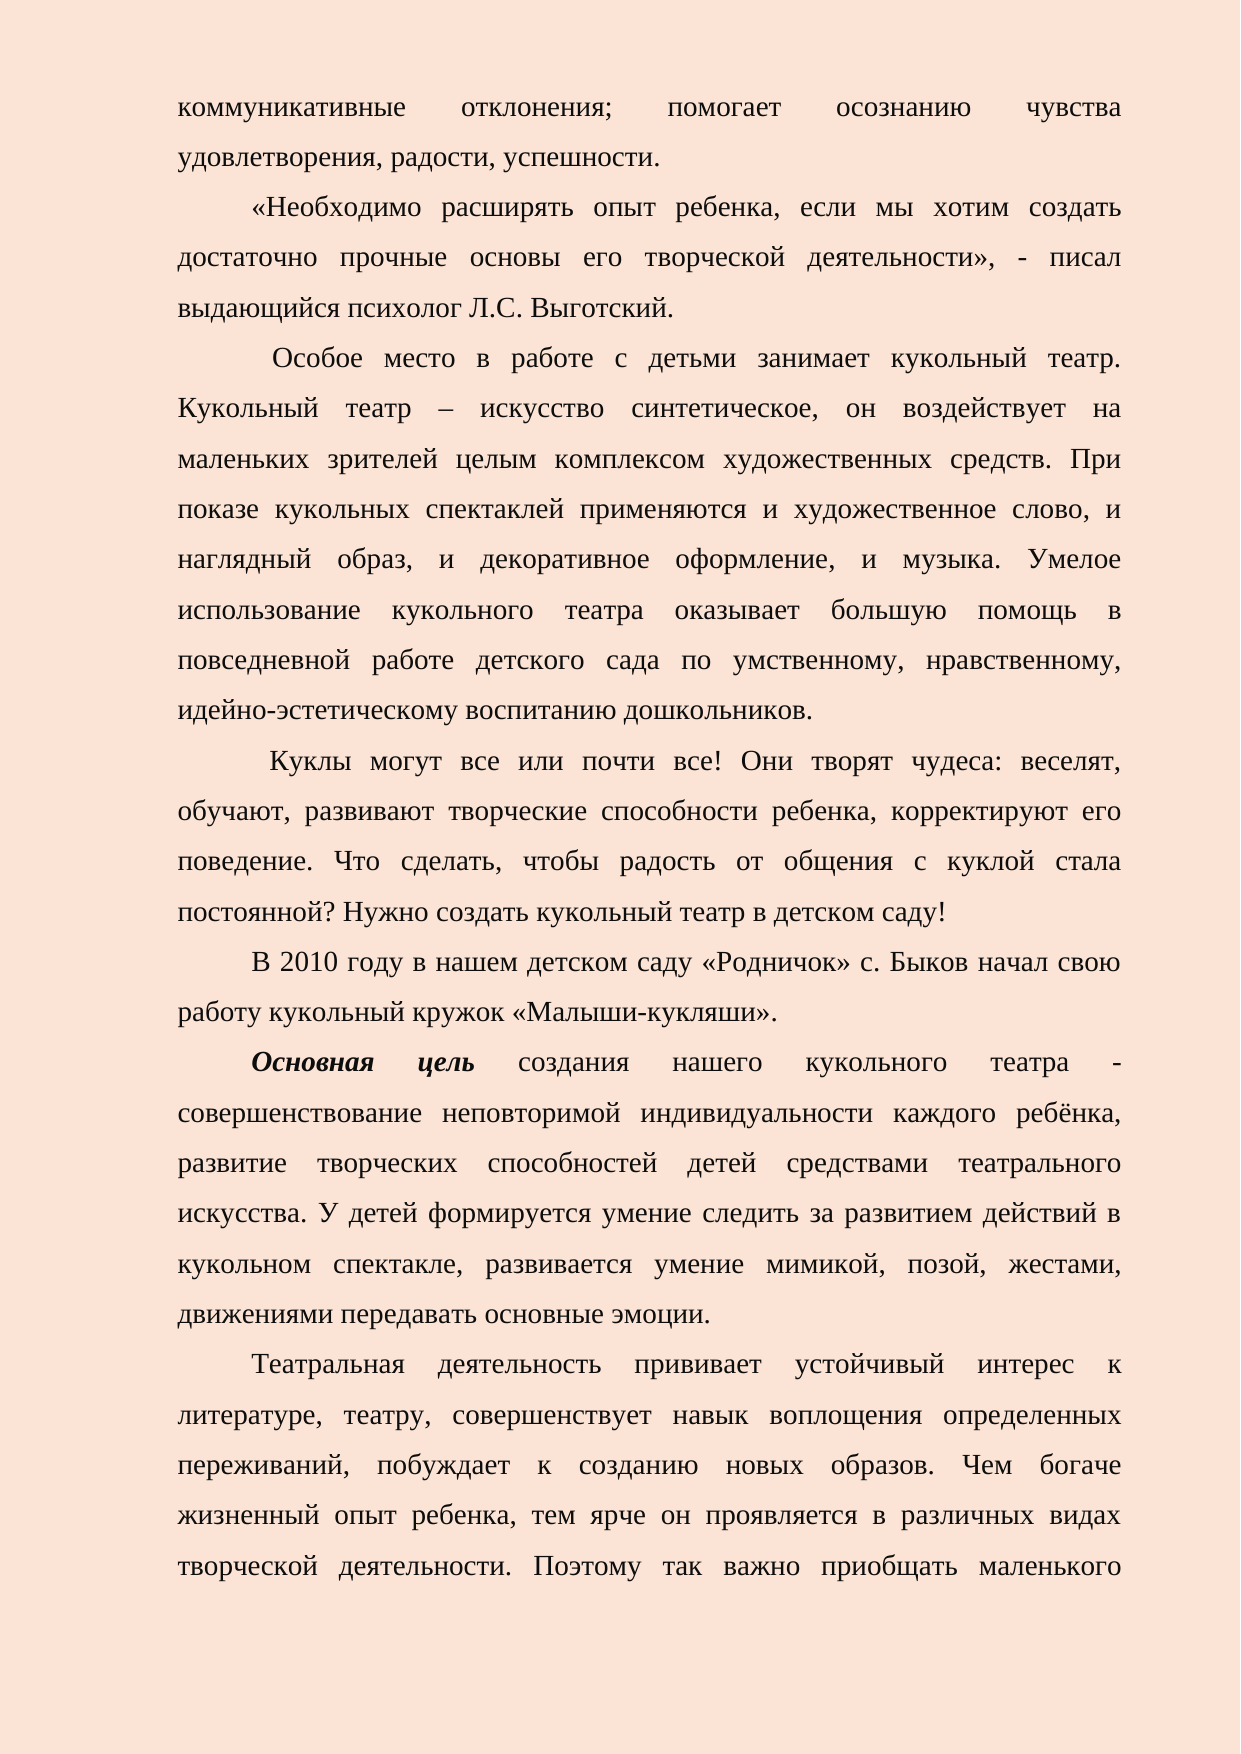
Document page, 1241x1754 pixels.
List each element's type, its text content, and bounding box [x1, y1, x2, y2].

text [177, 1346, 1122, 1581]
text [177, 89, 1122, 172]
text «Необходимо расширять опыт ребенка, если мы хотим создать достаточно прочные основы его творческой деятельности», - писал выдающийся психолог Л.С. Выготский. [177, 189, 1122, 323]
text Куклы могут все или почти все! Они творят чудеса: веселят, обучают, развивают творческие способности ребенка, корректируют его поведение. Что сделать, чтобы радость от общения с куклой стала постоянной? Нужно создать кукольный театр в детском саду! [177, 743, 1122, 927]
text Основная цель создания нашего кукольного театра - совершенствование неповторимой индивидуальности каждого ребёнка, развитие творческих способностей детей средствами театрального искусства. У детей формируется умение следить за развитием действий в кукольном спектакле, развивается умение мимикой, позой, жестами, движениями передавать основные эмоции. [177, 1044, 1122, 1330]
text Особое место в работе с детьми занимает кукольный театр. Кукольный театр – искусство синтетическое, он воздействует на маленьких зрителей целым комплексом художественных средств. При показе кукольных спектаклей применяются и художественное слово, и наглядный образ, и декоративное оформление, и музыка. Умелое использование кукольного театра оказывает большую помощь в повседневной работе детского сада по умственному, нравственному, идейно-эстетическому воспитанию дошкольников. [177, 340, 1122, 726]
text В 2010 году в нашем детском саду «Родничок» с. Быков начал свою работу кукольный кружок «Малыши-кукляши». [177, 944, 1122, 1028]
